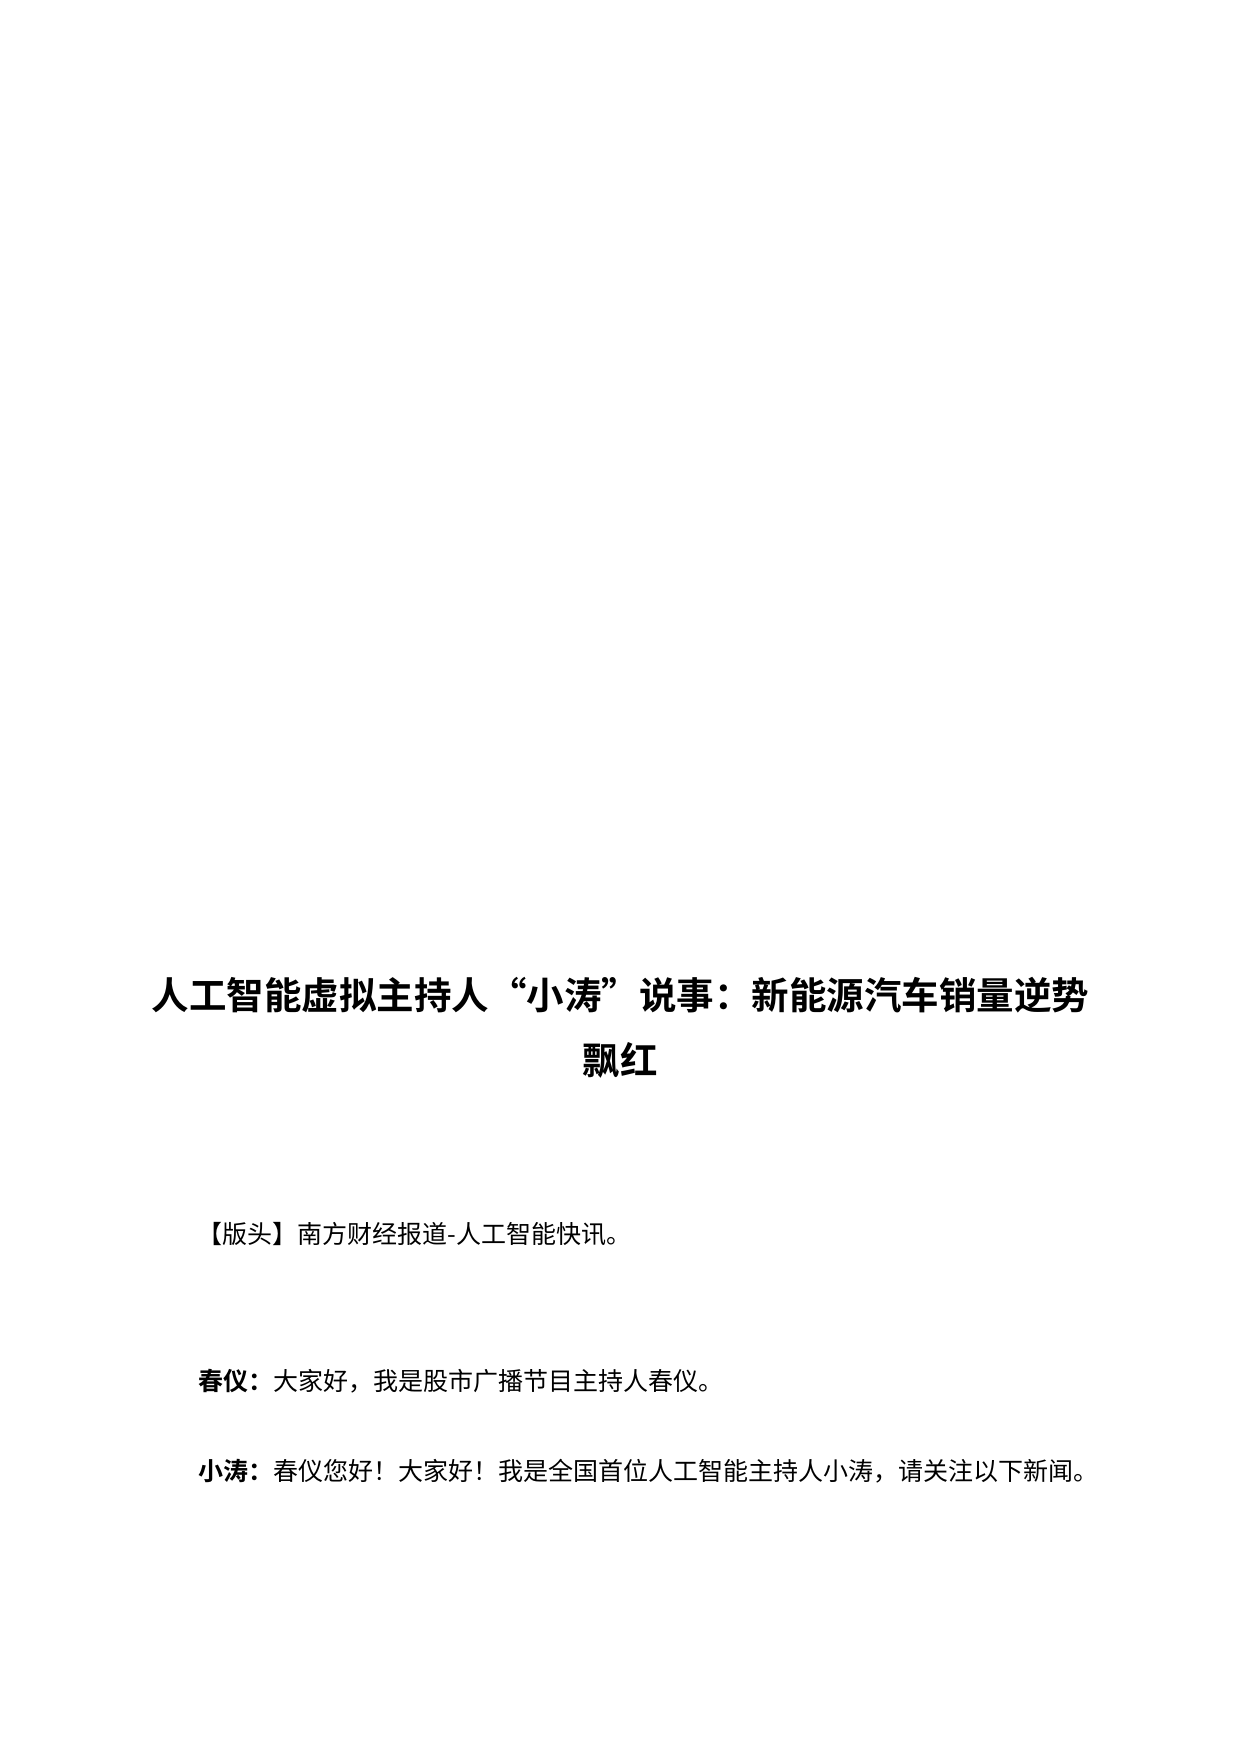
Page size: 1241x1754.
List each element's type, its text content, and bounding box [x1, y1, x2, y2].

text 春仪：大家好，我是股市广播节目主持人春仪。 [148, 1347, 1092, 1412]
text 小涛：春仪您好！大家好！我是全国首位人工智能主持人小涛，请关注以下新闻。 [148, 1437, 1092, 1502]
text 人工智能虚拟主持人“小涛”说事：新能源汽车销量逆势飘红 [148, 960, 1092, 1090]
text 【版头】南方财经报道-人工智能快讯。 [148, 1200, 1092, 1265]
